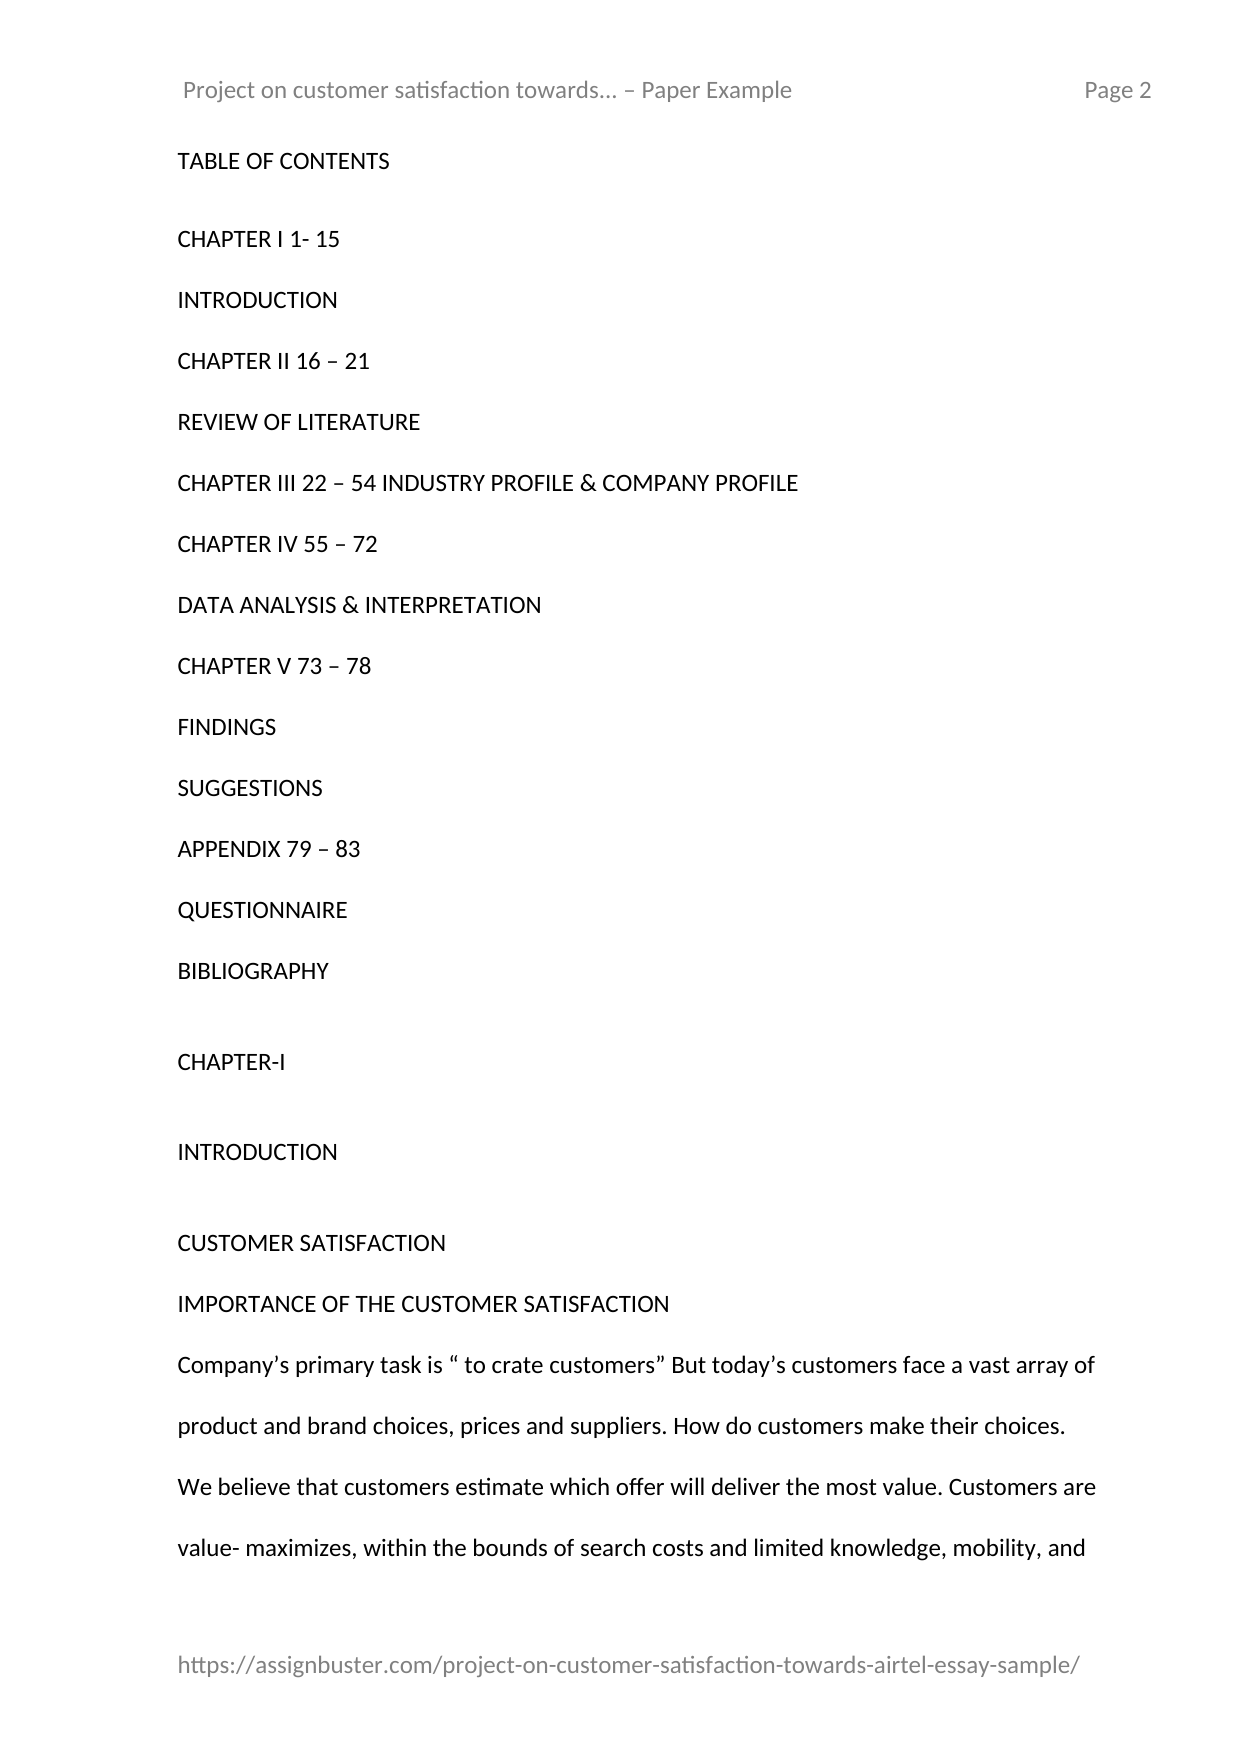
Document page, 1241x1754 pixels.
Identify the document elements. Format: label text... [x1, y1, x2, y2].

text TABLE OF CONTENTS [177, 145, 1152, 176]
text CHAPTER-I [177, 1046, 1152, 1076]
text INTRODUCTION [177, 1136, 1152, 1167]
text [177, 1227, 1152, 1562]
text CHAPTER I 1- 15 INTRODUCTION CHAPTER II 16 – 21 REVIEW OF LITERATURE CHAPTER III 22 – 54 INDUSTRY PROFILE & COMPANY PROFILE CHAPTER IV 55 – 72 DATA ANALYSIS & INTERPRETATION CHAPTER V 73 – 78 FINDINGS SUGGESTIONS APPENDIX 79 – 83 QUESTIONNAIRE BIBLIOGRAPHY [177, 223, 1152, 986]
